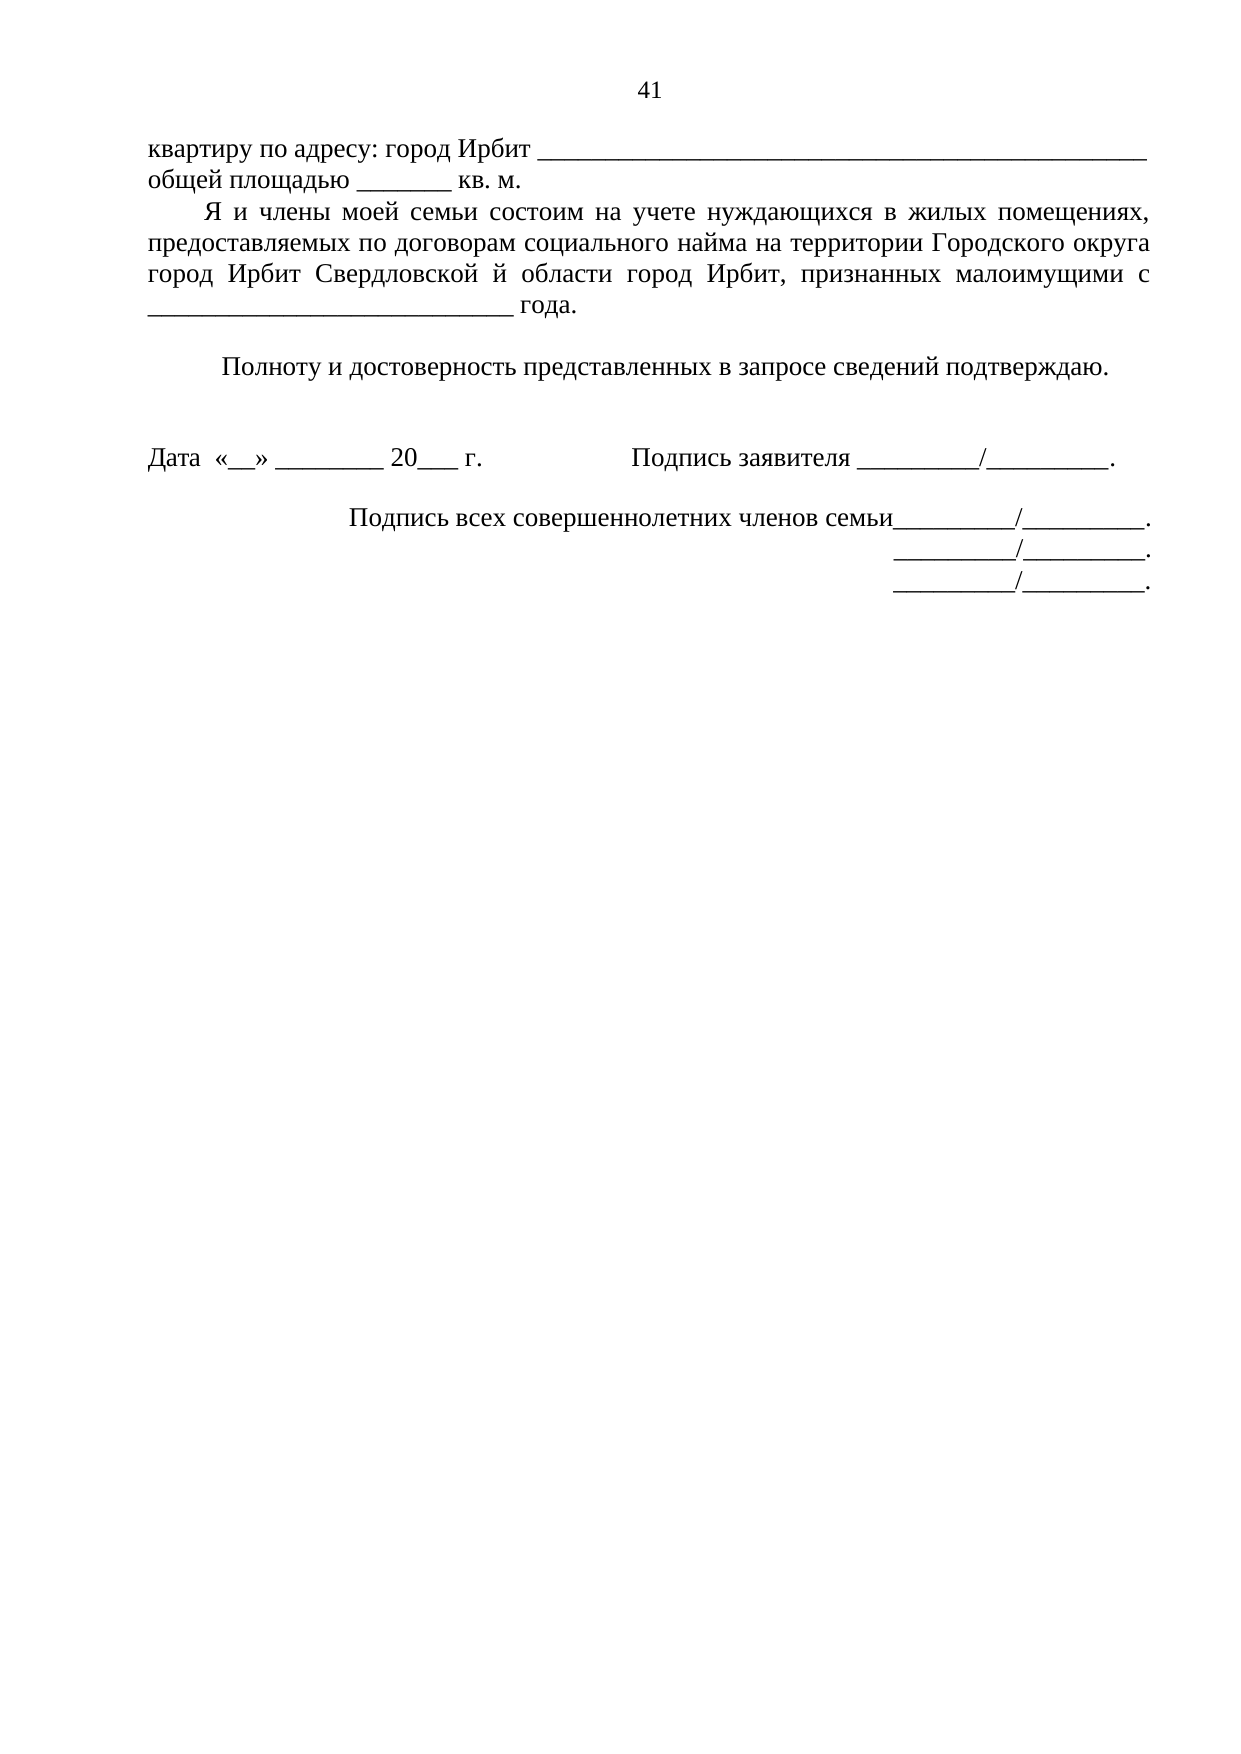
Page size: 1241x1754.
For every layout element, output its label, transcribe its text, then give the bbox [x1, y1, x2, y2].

text Подпись всех совершеннолетних членов семьи_________/_________. [295, 501, 1152, 533]
text Дата «__» ________ 20___ г. Подпись заявителя _________/_________. [148, 442, 1152, 473]
text Полноту и достоверность представленных в запросе сведений подтверждаю. [148, 351, 1152, 382]
text общей площадью _______ кв. м. [148, 164, 1152, 195]
text Я и члены моей семьи состоим на учете нуждающихся в жилых помещениях, предоставляемых по договорам социального найма на территории Городского округа город Ирбит Свердловской й области город Ирбит, признанных малоимущими с ___________________________ года. [148, 195, 1152, 319]
text _________/_________. [886, 533, 1152, 564]
text _________/_________. [886, 564, 1152, 595]
text квартиру по адресу: город Ирбит _____________________________________________ [148, 132, 1152, 164]
